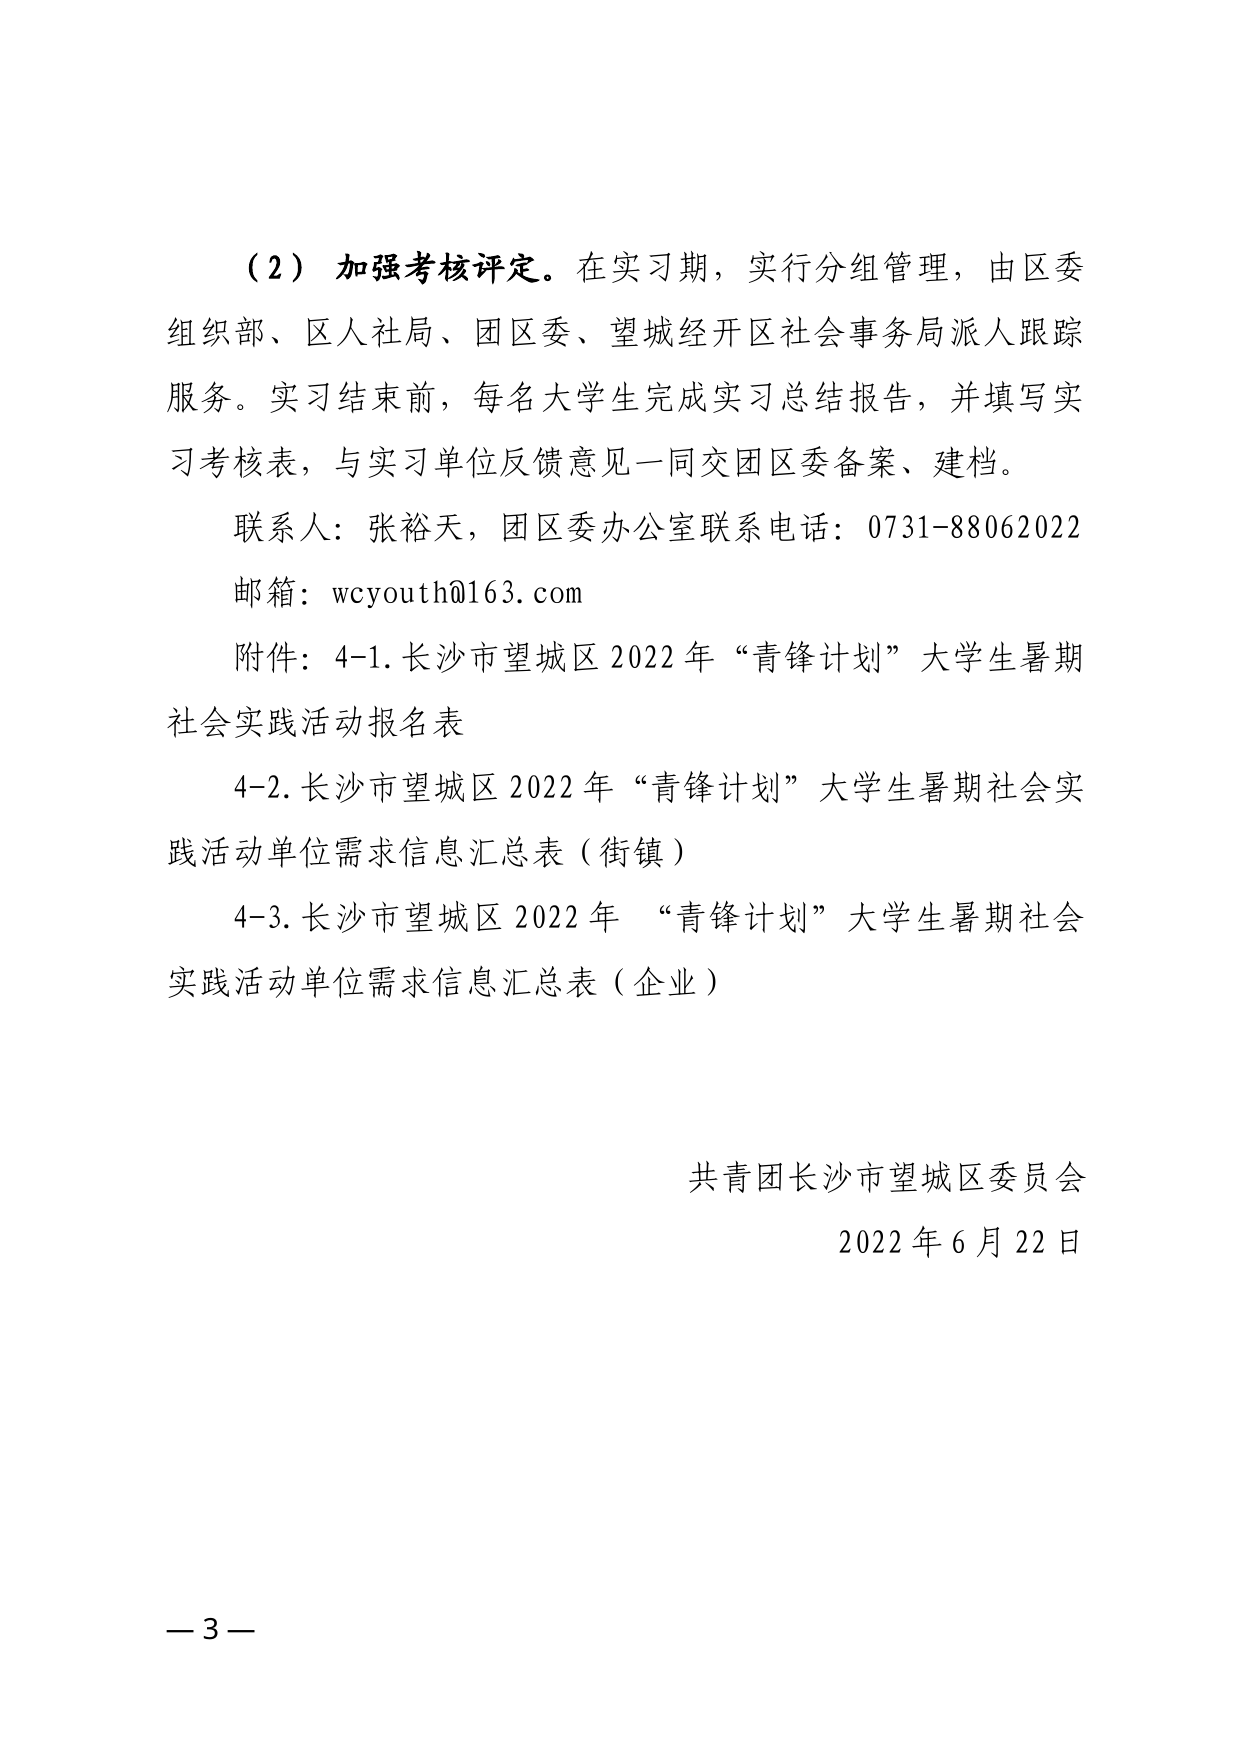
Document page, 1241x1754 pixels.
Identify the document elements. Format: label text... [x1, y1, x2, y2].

text 2022年6月22日 [165, 1208, 1087, 1273]
text 4-3.长沙市望城区2022年 “青锋计划”大学生暑期社会实践活动单位需求信息汇总表（企业） [165, 883, 1087, 1013]
text 共青团长沙市望城区委员会 [165, 1143, 1087, 1208]
text 4-2.长沙市望城区2022年“青锋计划”大学生暑期社会实践活动单位需求信息汇总表（街镇） [165, 753, 1087, 883]
text （2） 加强考核评定。在实习期，实行分组管理，由区委组织部、区人社局、团区委、望城经开区社会事务局派人跟踪服务。实习结束前，每名大学生完成实习总结报告，并填写实习考核表，与实习单位反馈意见一同交团区委备案、建档。 [165, 233, 1087, 493]
text 邮箱：wcyouth@163.com [165, 558, 1087, 623]
text 联系人：张裕天，团区委办公室联系电话：0731-88062022 [165, 493, 1087, 558]
text 附件：4-1.长沙市望城区2022年“青锋计划”大学生暑期社会实践活动报名表 [165, 623, 1087, 753]
